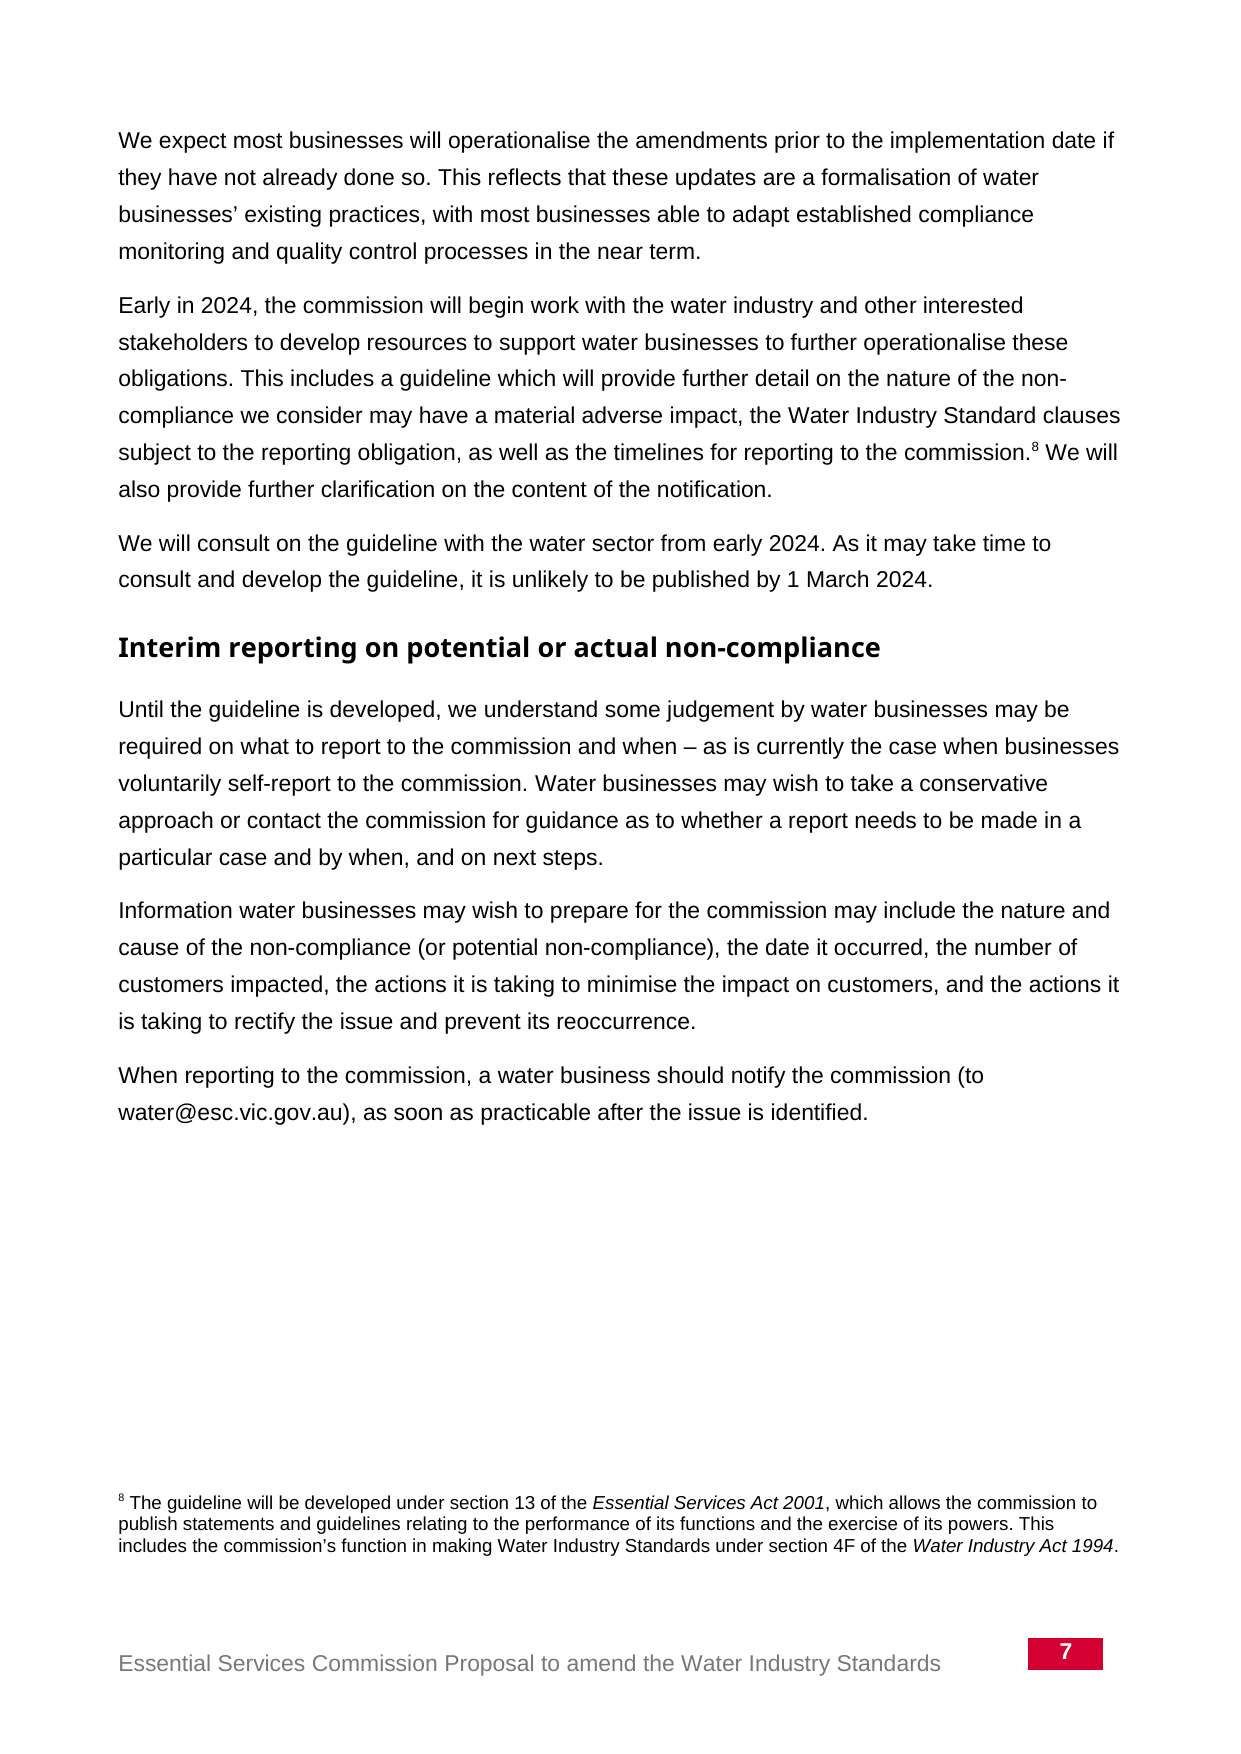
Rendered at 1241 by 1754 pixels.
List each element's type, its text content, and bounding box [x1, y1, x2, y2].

text We expect most businesses will operationalise the amendments prior to the implementation date if they have not already done so. This reflects that these updates are a formalisation of water businesses’ existing practices, with most businesses able to adapt established compliance monitoring and quality control processes in the near term. [118, 127, 1122, 264]
text Information water businesses may wish to prepare for the commission may include the nature and cause of the non-compliance (or potential non-compliance), the date it occurred, the number of customers impacted, the actions it is taking to minimise the impact on customers, and the actions it is taking to rectify the issue and prevent its reoccurrence. [118, 897, 1122, 1034]
text When reporting to the commission, a water business should notify the commission (to water@esc.vic.gov.au), as soon as practicable after the issue is identified. [118, 1062, 1122, 1125]
subtitle Interim reporting on potential or actual non-compliance [118, 628, 1122, 665]
text Early in 2024, the commission will begin work with the water industry and other interested stakeholders to develop resources to support water businesses to further operationalise these obligations. This includes a guideline which will provide further detail on the nature of the non-compliance we consider may have a material adverse impact, the Water Industry Standard clauses subject to the reporting obligation, as well as the timelines for reporting to the commission. We will also provide further clarification on the content of the notification. [118, 292, 1122, 502]
text We will consult on the guideline with the water sector from early 2024. As it may take time to consult and develop the guideline, it is unlikely to be published by 1 March 2024. [118, 529, 1122, 593]
text Until the guideline is developed, we understand some judgement by water businesses may be required on what to report to the commission and when – as is currently the case when businesses voluntarily self-report to the commission. Water businesses may wish to take a conservative approach or contact the commission for guidance as to whether a report needs to be made in a particular case and by when, and on next steps. [118, 696, 1122, 870]
